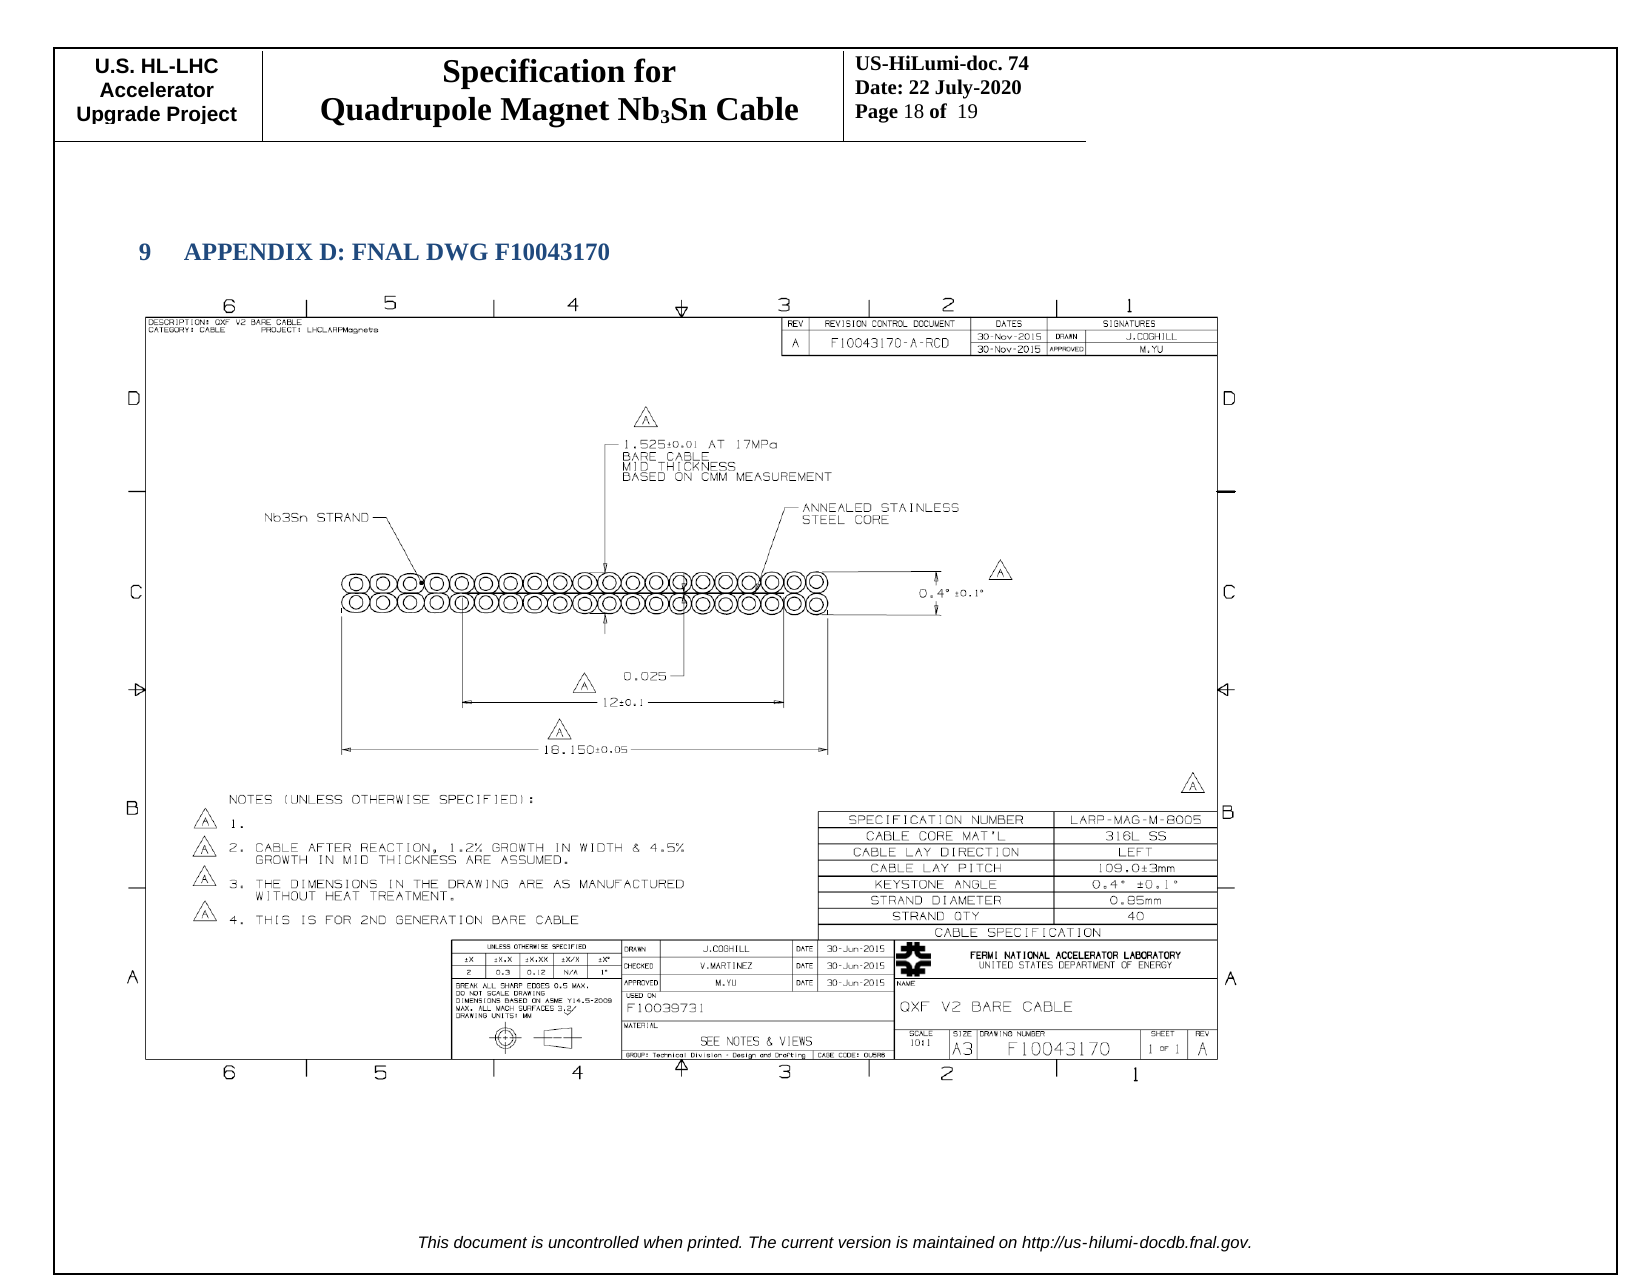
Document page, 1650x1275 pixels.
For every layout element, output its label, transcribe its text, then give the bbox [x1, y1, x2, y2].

subtitle Appendix D: FNAL DWG F10043170 [139, 237, 1551, 266]
